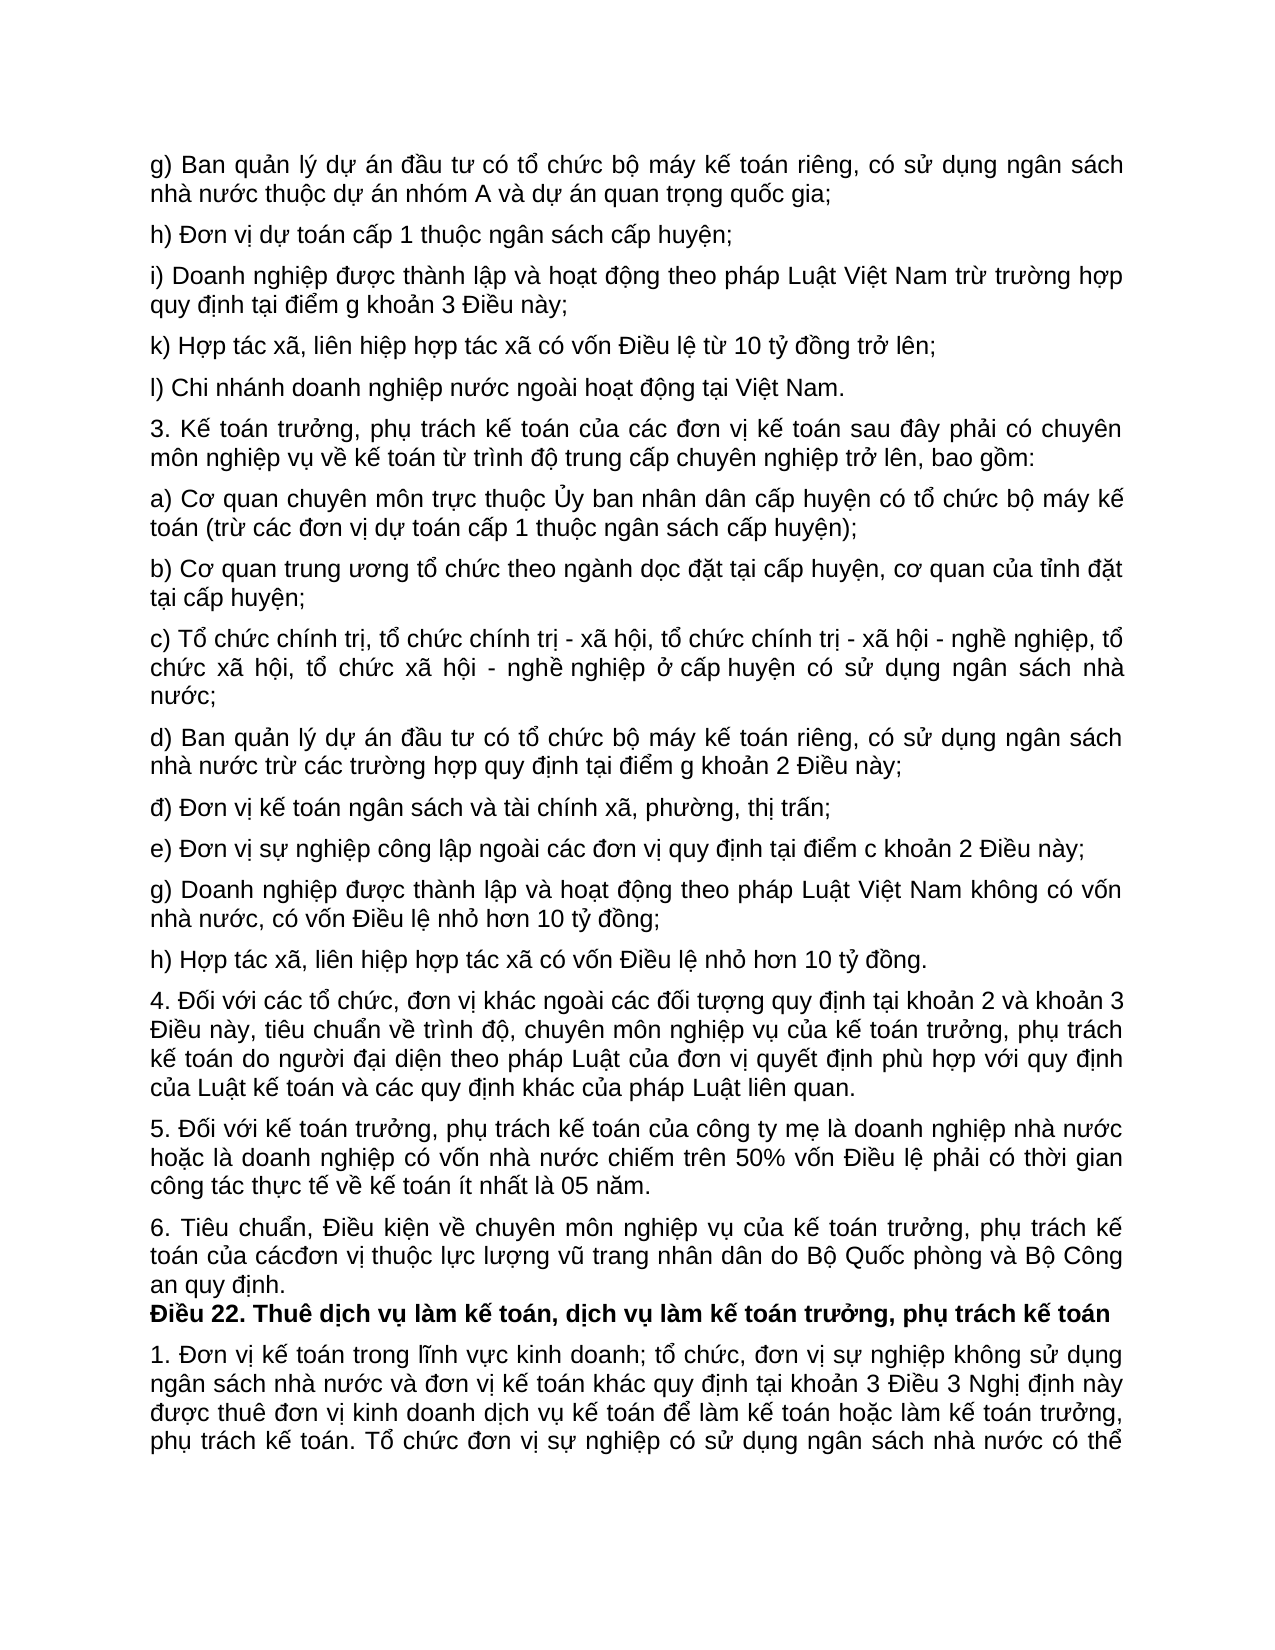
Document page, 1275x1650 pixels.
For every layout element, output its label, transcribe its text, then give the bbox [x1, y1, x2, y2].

text g) Doanh nghiệp được thành lập và hoạt động theo pháp Luật Việt Nam không có vốn nhà nước, có vốn Điều lệ nhỏ hơn 10 tỷ đồng; [150, 875, 1125, 932]
text d) Ban quản lý dự án đầu tư có tổ chức bộ máy kế toán riêng, có sử dụng ngân sách nhà nước trừ các trường hợp quy định tại điểm g khoản 2 Điều này; [150, 722, 1125, 780]
text h) Hợp tác xã, liên hiệp hợp tác xã có vốn Điều lệ nhỏ hơn 10 tỷ đồng. [150, 945, 1125, 974]
text k) Hợp tác xã, liên hiệp hợp tác xã có vốn Điều lệ từ 10 tỷ đồng trở lên; [150, 331, 1125, 360]
text 4. Đối với các tổ chức, đơn vị khác ngoài các đối tượng quy định tại khoản 2 và khoản 3 Điều này, tiêu chuẩn về trình độ, chuyên môn nghiệp vụ của kế toán trưởng, phụ trách kế toán do người đại diện theo pháp Luật của đơn vị quyết định phù hợp với quy định của Luật kế toán và các quy định khác của pháp Luật liên quan. [150, 986, 1125, 1101]
text b) Cơ quan trung ương tổ chức theo ngành dọc đặt tại cấp huyện, cơ quan của tỉnh đặt tại cấp huyện; [150, 554, 1125, 611]
text Điều 22. Thuê dịch vụ làm kế toán, dịch vụ làm kế toán trưởng, phụ trách kế toán [435, 1299, 1125, 1327]
text e) Đơn vị sự nghiệp công lập ngoài các đơn vị quy định tại điểm c khoản 2 Điều này; [150, 834, 1125, 862]
text a) Cơ quan chuyên môn trực thuộc Ủy ban nhân dân cấp huyện có tổ chức bộ máy kế toán (trừ các đơn vị dự toán cấp 1 thuộc ngân sách cấp huyện); [150, 484, 1125, 541]
text h) Đơn vị dự toán cấp 1 thuộc ngân sách cấp huyện; [150, 220, 1125, 249]
text 6. Tiêu chuẩn, Điều kiện về chuyên môn nghiệp vụ của kế toán trưởng, phụ trách kế toán của cácđơn vị thuộc lực lượng vũ trang nhân dân do Bộ Quốc phòng và Bộ Công an quy định. [150, 1212, 1125, 1299]
text 5. Đối với kế toán trưởng, phụ trách kế toán của công ty mẹ là doanh nghiệp nhà nước hoặc là doanh nghiệp có vốn nhà nước chiếm trên 50% vốn Điều lệ phải có thời gian công tác thực tế về kế toán ít nhất là 05 năm. [150, 1114, 1125, 1200]
text c) Tổ chức chính trị, tổ chức chính trị - xã hội, tổ chức chính trị - xã hội - nghề nghiệp, tổ chức xã hội, tổ chức xã hội - nghề nghiệp ở cấp huyện có sử dụng ngân sách nhà nước; [150, 624, 1125, 710]
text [150, 1340, 1125, 1455]
text l) Chi nhánh doanh nghiệp nước ngoài hoạt động tại Việt Nam. [150, 372, 1125, 401]
text 3. Kế toán trưởng, phụ trách kế toán của các đơn vị kế toán sau đây phải có chuyên môn nghiệp vụ về kế toán từ trình độ trung cấp chuyên nghiệp trở lên, bao gồm: [150, 414, 1125, 471]
text đ) Đơn vị kế toán ngân sách và tài chính xã, phường, thị trấn; [150, 792, 1125, 821]
text Điều 22. Thuê dịch vụ làm kế toán, dịch vụ làm kế toán trưởng, phụ trách kế toán [150, 1299, 414, 1327]
text i) Doanh nghiệp được thành lập và hoạt động theo pháp Luật Việt Nam trừ trường hợp quy định tại điểm g khoản 3 Điều này; [150, 261, 1125, 319]
text g) Ban quản lý dự án đầu tư có tổ chức bộ máy kế toán riêng, có sử dụng ngân sách nhà nước thuộc dự án nhóm A và dự án quan trọng quốc gia; [150, 150, 1125, 207]
